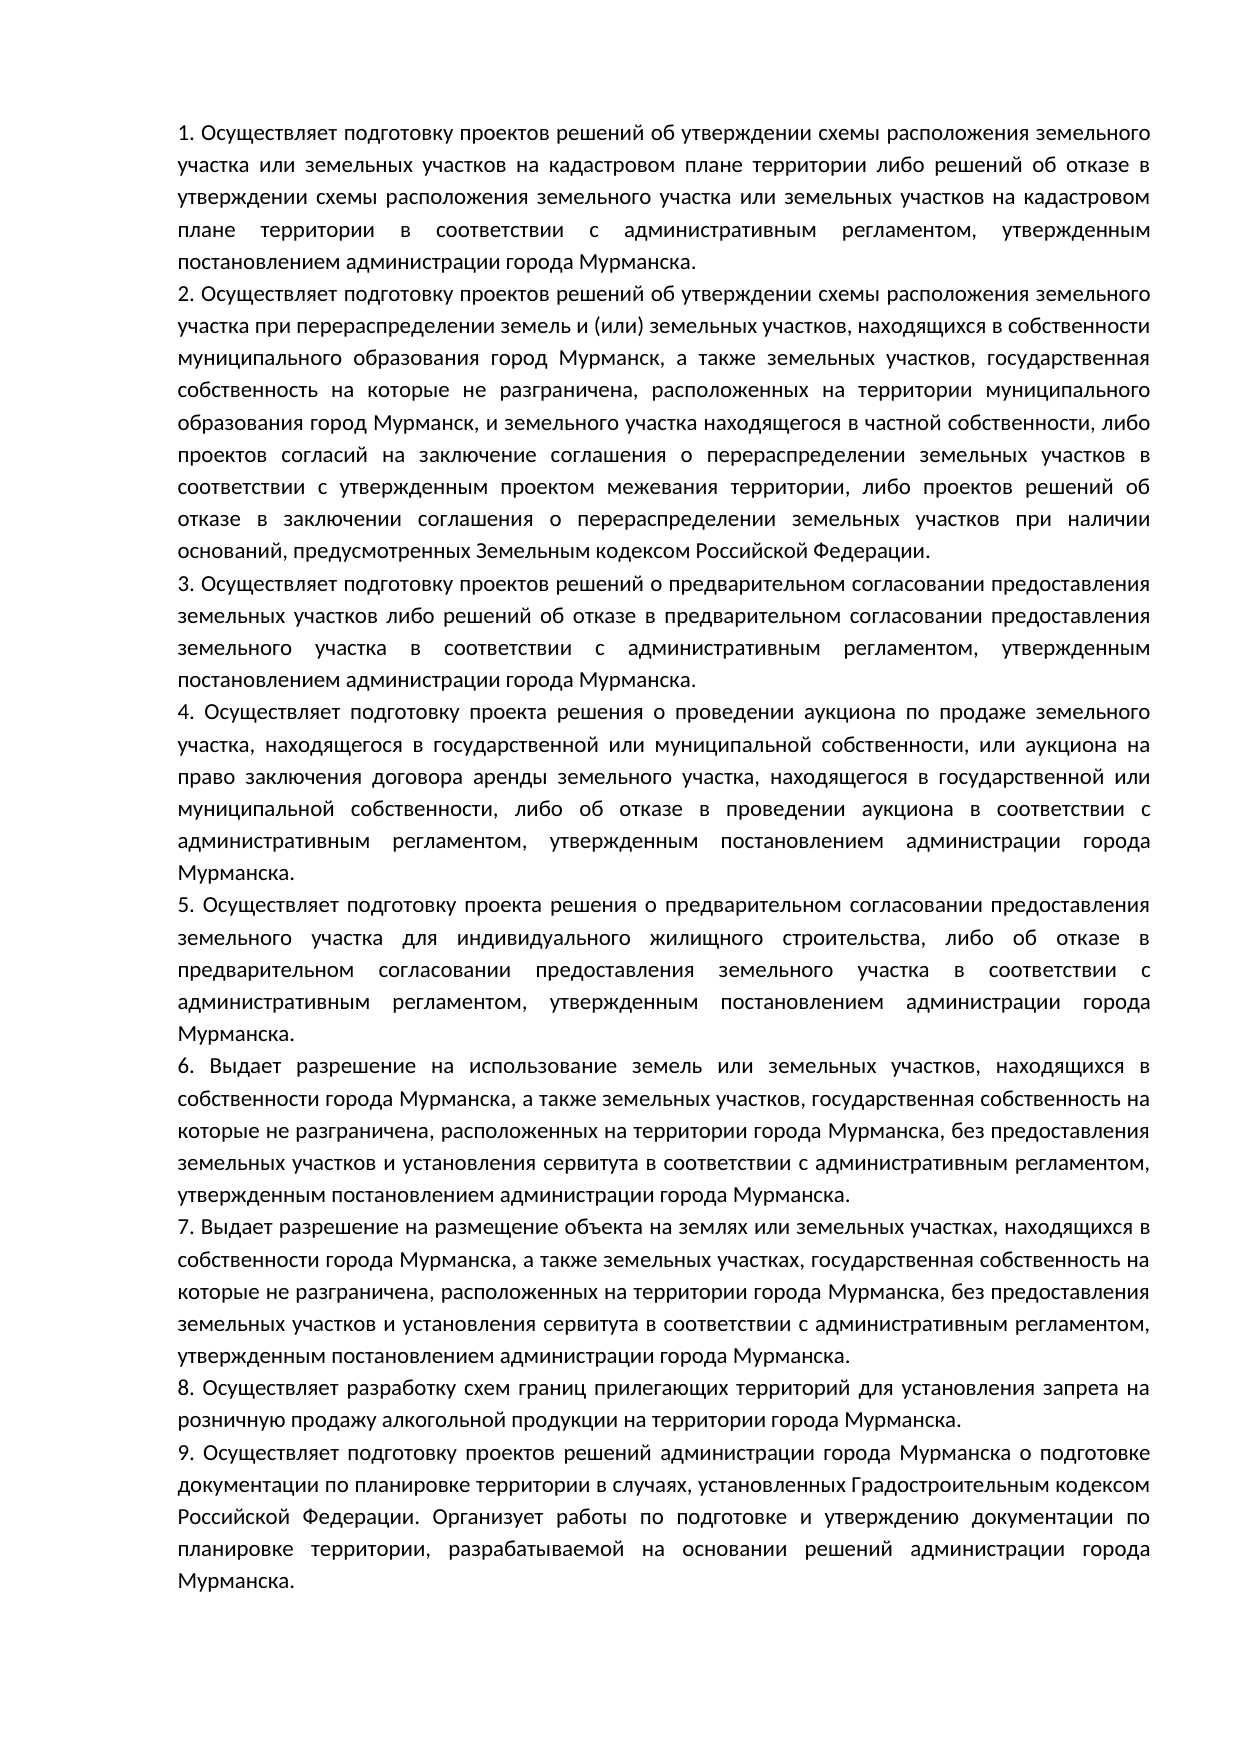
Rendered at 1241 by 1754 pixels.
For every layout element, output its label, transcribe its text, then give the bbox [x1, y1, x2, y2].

text 8. Осуществляет разработку схем границ прилегающих территорий для установления запрета на розничную продажу алкогольной продукции на территории города Мурманска. [177, 1373, 1152, 1434]
text 9. Осуществляет подготовку проектов решений администрации города Мурманска о подготовке документации по планировке территории в случаях, установленных Градостроительным кодексом Российской Федерации. Организует работы по подготовке и утверждению документации по планировке территории, разрабатываемой на основании решений администрации города Мурманска. [177, 1438, 1152, 1594]
text 3. Осуществляет подготовку проектов решений о предварительном согласовании предоставления земельных участков либо решений об отказе в предварительном согласовании предоставления земельного участка в соответствии с административным регламентом, утвержденным постановлением администрации города Мурманска. [177, 569, 1152, 693]
text 7. Выдает разрешение на размещение объекта на землях или земельных участках, находящихся в собственности города Мурманска, а также земельных участках, государственная собственность на которые не разграничена, расположенных на территории города Мурманска, без предоставления земельных участков и установления сервитута в соответствии с административным регламентом, утвержденным постановлением администрации города Мурманска. [177, 1212, 1152, 1369]
text 5. Осуществляет подготовку проекта решения о предварительном согласовании предоставления земельного участка для индивидуального жилищного строительства, либо об отказе в предварительном согласовании предоставления земельного участка в соответствии с административным регламентом, утвержденным постановлением администрации города Мурманска. [177, 891, 1152, 1047]
text 6. Выдает разрешение на использование земель или земельных участков, находящихся в собственности города Мурманска, а также земельных участков, государственная собственность на которые не разграничена, расположенных на территории города Мурманска, без предоставления земельных участков и установления сервитута в соответствии с административным регламентом, утвержденным постановлением администрации города Мурманска. [177, 1052, 1152, 1208]
text 1. Осуществляет подготовку проектов решений об утверждении схемы расположения земельного участка или земельных участков на кадастровом плане территории либо решений об отказе в утверждении схемы расположения земельного участка или земельных участков на кадастровом плане территории в соответствии с административным регламентом, утвержденным постановлением администрации города Мурманска. [177, 118, 1152, 275]
text 4. Осуществляет подготовку проекта решения о проведении аукциона по продаже земельного участка, находящегося в государственной или муниципальной собственности, или аукциона на право заключения договора аренды земельного участка, находящегося в государственной или муниципальной собственности, либо об отказе в проведении аукциона в соответствии с административным регламентом, утвержденным постановлением администрации города Мурманска. [177, 697, 1152, 886]
text 2. Осуществляет подготовку проектов решений об утверждении схемы расположения земельного участка при перераспределении земель и (или) земельных участков, находящихся в собственности муниципального образования город Мурманск, а также земельных участков, государственная собственность на которые не разграничена, расположенных на территории муниципального образования город Мурманск, и земельного участка находящегося в частной собственности, либо проектов согласий на заключение соглашения о перераспределении земельных участков в соответствии с утвержденным проектом межевания территории, либо проектов решений об отказе в заключении соглашения о перераспределении земельных участков при наличии оснований, предусмотренных Земельным кодексом Российской Федерации. [177, 279, 1152, 564]
